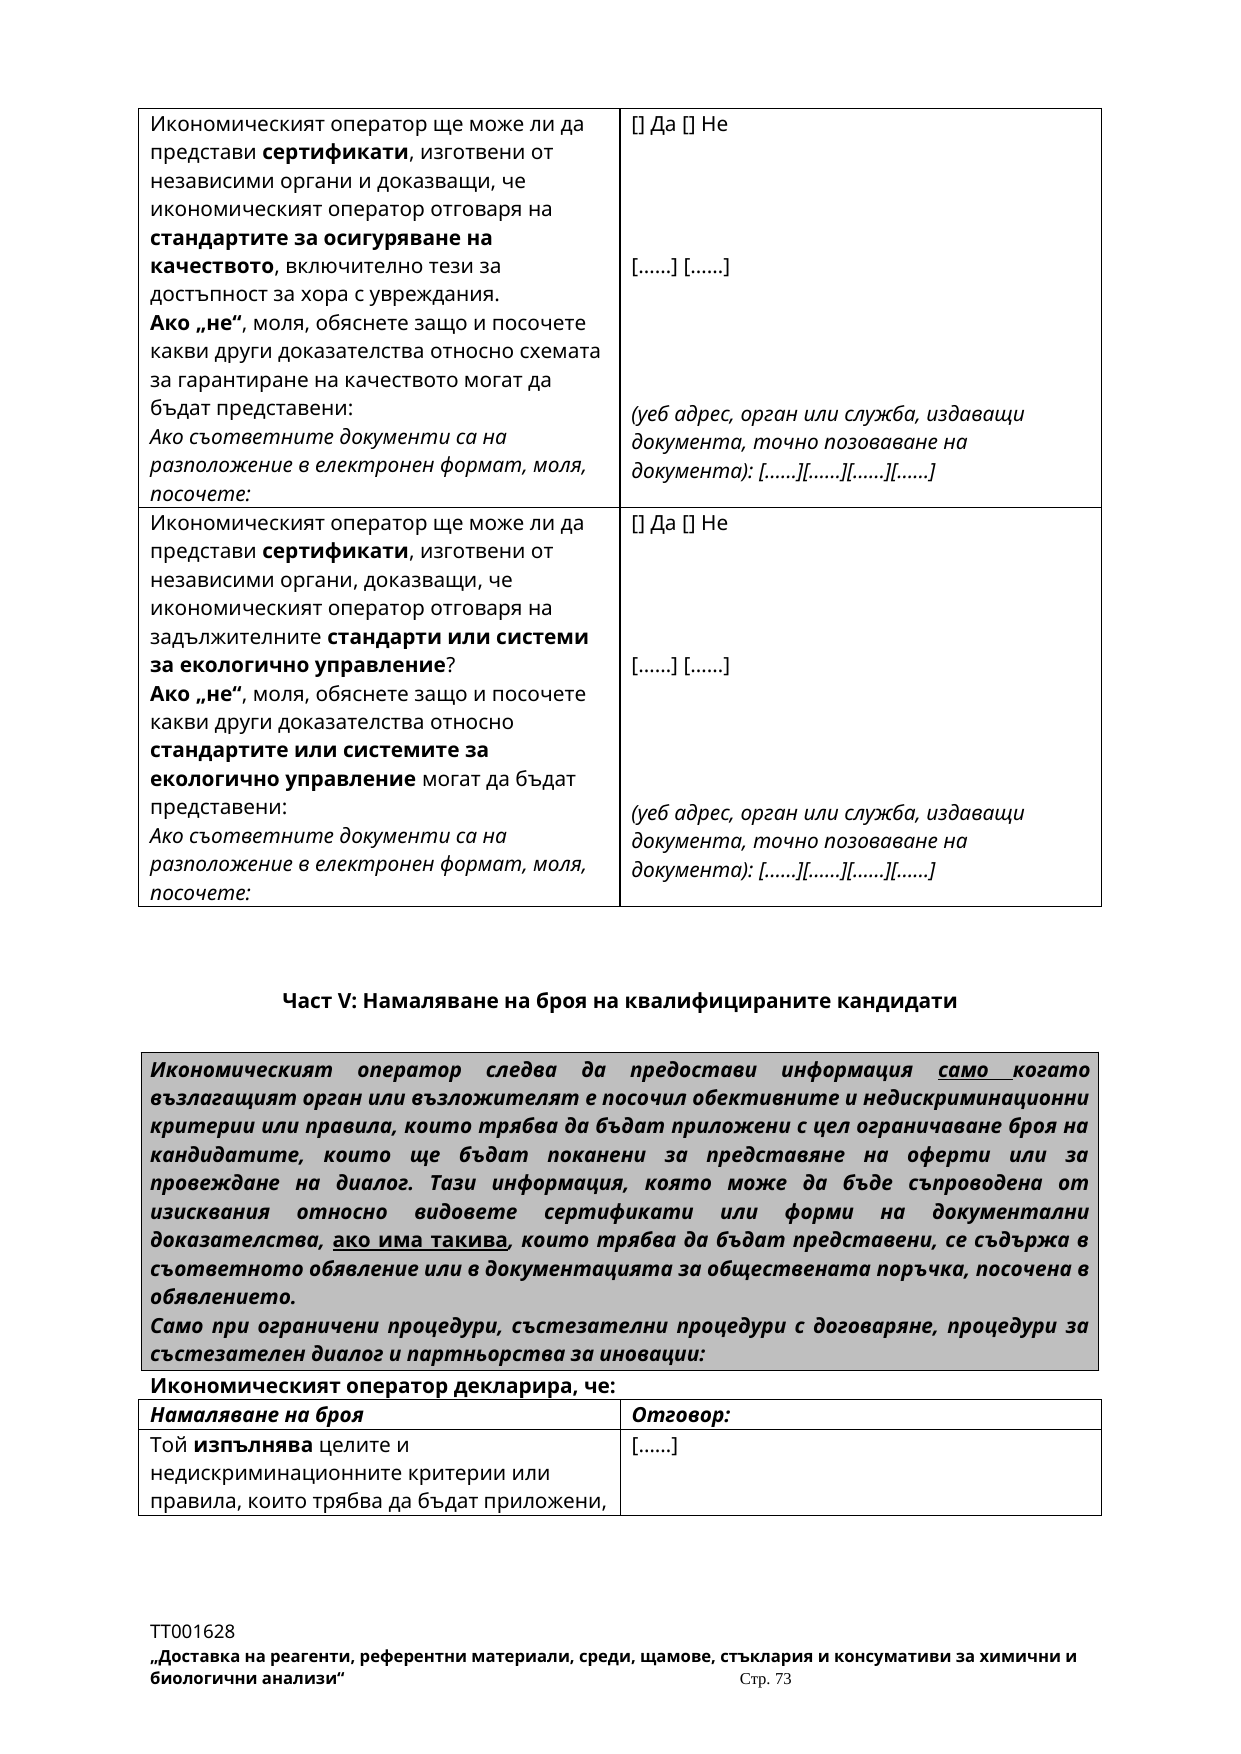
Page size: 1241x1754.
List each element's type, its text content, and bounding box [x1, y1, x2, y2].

title Част V: Намаляване на броя на квалифицираните кандидати [150, 986, 1090, 1014]
text Икономическият оператор следва да предостави информация само когато възлагащият орган или възложителят е посочил обективните и недискриминационни критерии или правила, които трябва да бъдат приложени с цел ограничаване броя на кандидатите, които ще бъдат поканени за представяне на оферти или за провеждане на диалог. Тази информация, която може да бъде съпроводена от изисквания относно видовете сертификати или форми на документални доказателства, ако има такива, които трябва да бъдат представени, се съдържа в съответното обявление или в документацията за обществената поръчка, посочена в обявлението. Само при ограничени процедури, състезателни процедури с договаряне, процедури за състезателен диалог и партньорства за иновации: [142, 1053, 1098, 1370]
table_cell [621, 1430, 1101, 1515]
text Икономическият оператор декларира, че: [150, 1371, 1090, 1399]
table_cell [] Да [] Не [……] [……] (уеб адрес, орган или служба, издаващи документа, точно позоваване на документа): [……][……][……][……] [621, 508, 1101, 906]
table_cell [] Да [] Не [……] [……] (уеб адрес, орган или служба, издаващи документа, точно позоваване на документа): [……][……][……][……] [621, 109, 1101, 507]
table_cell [139, 1430, 620, 1515]
table_cell Икономическият оператор ще може ли да представи сертификати, изготвени от независими органи, доказващи, че икономическият оператор отговаря на задължителните стандарти или системи за екологично управление? Ако „не“, моля, обяснете защо и посочете какви други доказателства относно стандартите или системите за екологично управление могат да бъдат представени: Ако съответните документи са на разположение в електронен формат, моля, посочете: [139, 508, 619, 906]
table_cell Икономическият оператор ще може ли да представи сертификати, изготвени от независими органи и доказващи, че икономическият оператор отговаря на стандартите за осигуряване на качеството, включително тези за достъпност за хора с увреждания. Ако „не“, моля, обяснете защо и посочете какви други доказателства относно схемата за гарантиране на качеството могат да бъдат представени: Ако съответните документи са на разположение в електронен формат, моля, посочете: [139, 109, 619, 507]
table_header Намаляване на броя [139, 1400, 620, 1429]
table_header Отговор: [621, 1400, 1101, 1429]
